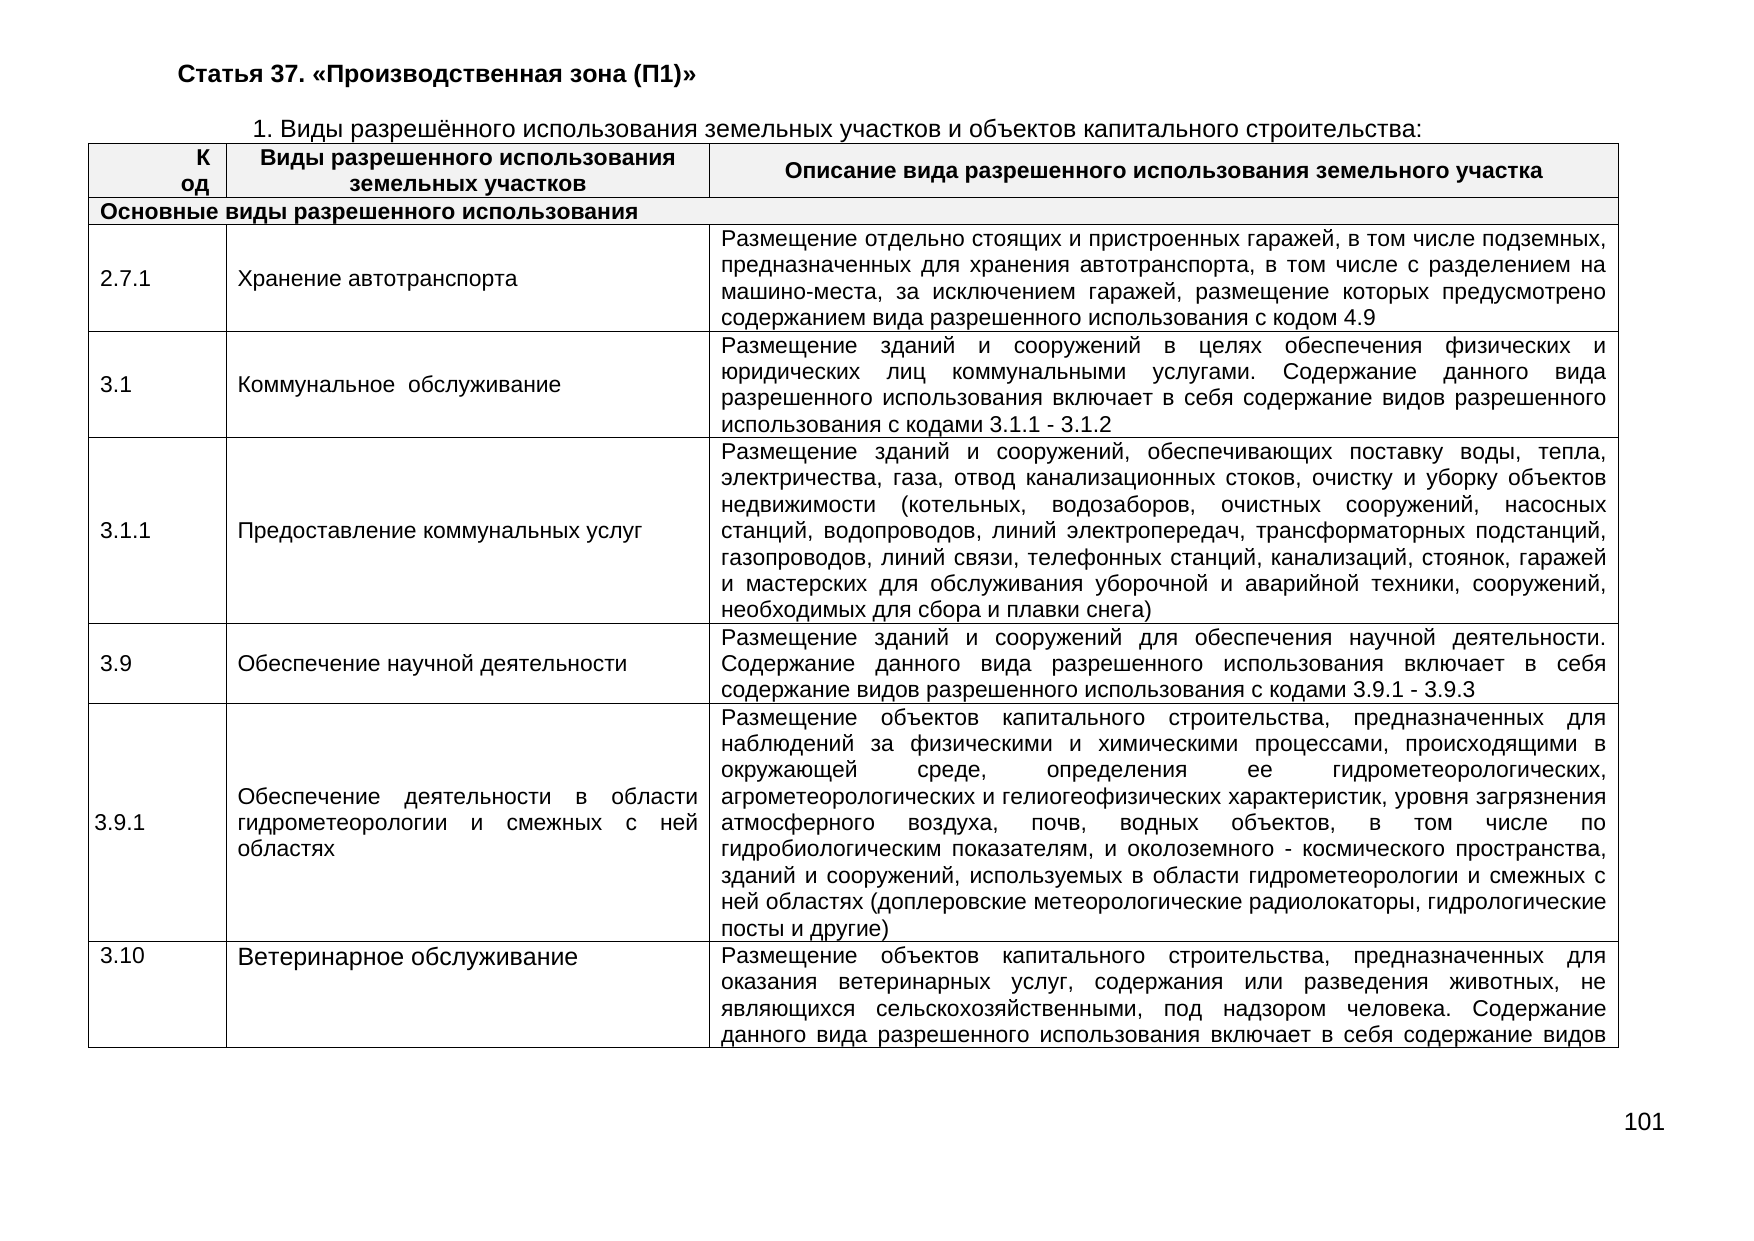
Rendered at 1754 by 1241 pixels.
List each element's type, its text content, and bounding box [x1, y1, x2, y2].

table_cell 3.9 [89, 624, 226, 703]
table_cell 3.1 [89, 332, 226, 437]
table_cell Обеспечение деятельности в области гидрометеорологии и смежных с ней областях [227, 704, 709, 941]
table_cell 3.1.1 [89, 438, 226, 622]
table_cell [710, 942, 1618, 1047]
table_cell Размещение зданий и сооружений, обеспечивающих поставку воды, тепла, электричества, газа, отвод канализационных стоков, очистку и уборку объектов недвижимости (котельных, водозаборов, очистных сооружений, насосных станций, водопроводов, линий электропередач, трансформаторных подстанций, газопроводов, линий связи, телефонных станций, канализаций, стоянок, гаражей и мастерских для обслуживания уборочной и аварийной техники, сооружений, необходимых для сбора и плавки снега) [710, 438, 1618, 622]
table_cell Размещение зданий и сооружений для обеспечения научной деятельности. Содержание данного вида разрешенного использования включает в себя содержание видов разрешенного использования с кодами 3.9.1 - 3.9.3 [710, 624, 1618, 703]
table_cell Предоставление коммунальных услуг [227, 438, 709, 622]
table_header Код [89, 144, 226, 197]
table_cell Коммунальное обслуживание [227, 332, 709, 437]
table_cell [227, 942, 709, 1047]
table_cell Хранение автотранспорта [227, 225, 709, 331]
table_header Виды разрешенного использования земельных участков [227, 144, 709, 197]
table_cell Обеспечение научной деятельности [227, 624, 709, 703]
table_cell Основные виды разрешенного использования [89, 198, 1618, 224]
subtitle Статья 37. «Производственная зона (П1)» [89, 59, 1665, 88]
table_cell Размещение отдельно стоящих и пристроенных гаражей, в том числе подземных, предназначенных для хранения автотранспорта, в том числе с разделением на машино-места, за исключением гаражей, размещение которых предусмотрено содержанием вида разрешенного использования с кодом 4.9 [710, 225, 1618, 331]
table_header Описание вида разрешенного использования земельного участка [710, 144, 1618, 197]
table_cell 3.10 [89, 942, 226, 1047]
table_cell Размещение объектов капитального строительства, предназначенных для наблюдений за физическими и химическими процессами, происходящими в окружающей среде, определения ее гидрометеорологических, агрометеорологических и гелиогеофизических характеристик, уровня загрязнения атмосферного воздуха, почв, водных объектов, в том числе по гидробиологическим показателям, и околоземного - космического пространства, зданий и сооружений, используемых в области гидрометеорологии и смежных с ней областях (доплеровские метеорологические радиолокаторы, гидрологические посты и другие) [710, 704, 1618, 941]
table_cell 3.9.1 [89, 704, 226, 941]
table_cell 2.7.1 [89, 225, 226, 331]
text 1. Виды разрешённого использования земельных участков и объектов капитального строительства: [164, 114, 1665, 143]
table_cell Размещение зданий и сооружений в целях обеспечения физических и юридических лиц коммунальными услугами. Содержание данного вида разрешенного использования включает в себя содержание видов разрешенного использования с кодами 3.1.1 - 3.1.2 [710, 332, 1618, 437]
